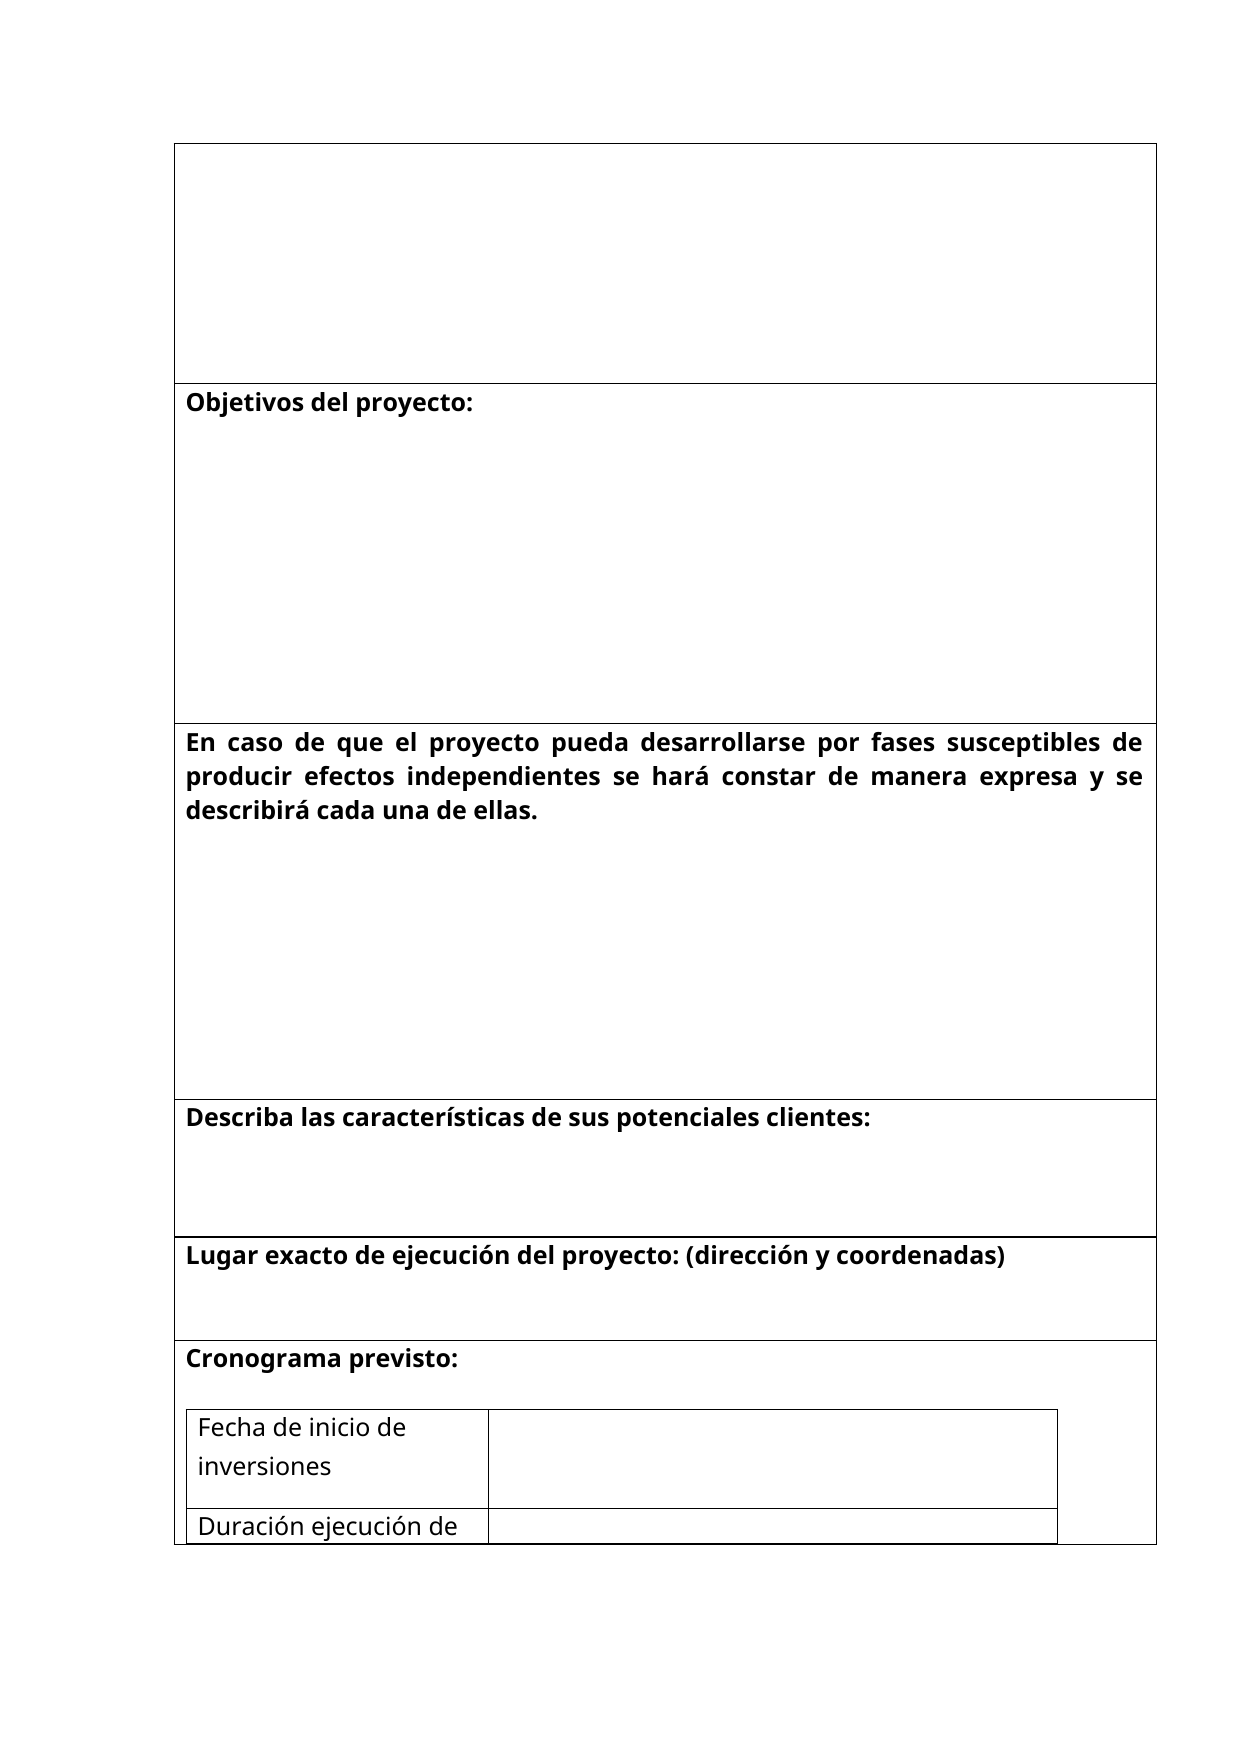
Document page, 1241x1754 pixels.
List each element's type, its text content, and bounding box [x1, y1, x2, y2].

table_cell En caso de que el proyecto pueda desarrollarse por fases susceptibles de producir efectos independientes se hará constar de manera expresa y se describirá cada una de ellas. [175, 724, 1156, 1099]
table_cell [175, 144, 1156, 383]
table_cell Describa las características de sus potenciales clientes: [175, 1100, 1156, 1236]
table_cell Objetivos del proyecto: [175, 384, 1156, 723]
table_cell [175, 1341, 1156, 1544]
table_cell Lugar exacto de ejecución del proyecto: (dirección y coordenadas) [175, 1238, 1156, 1339]
